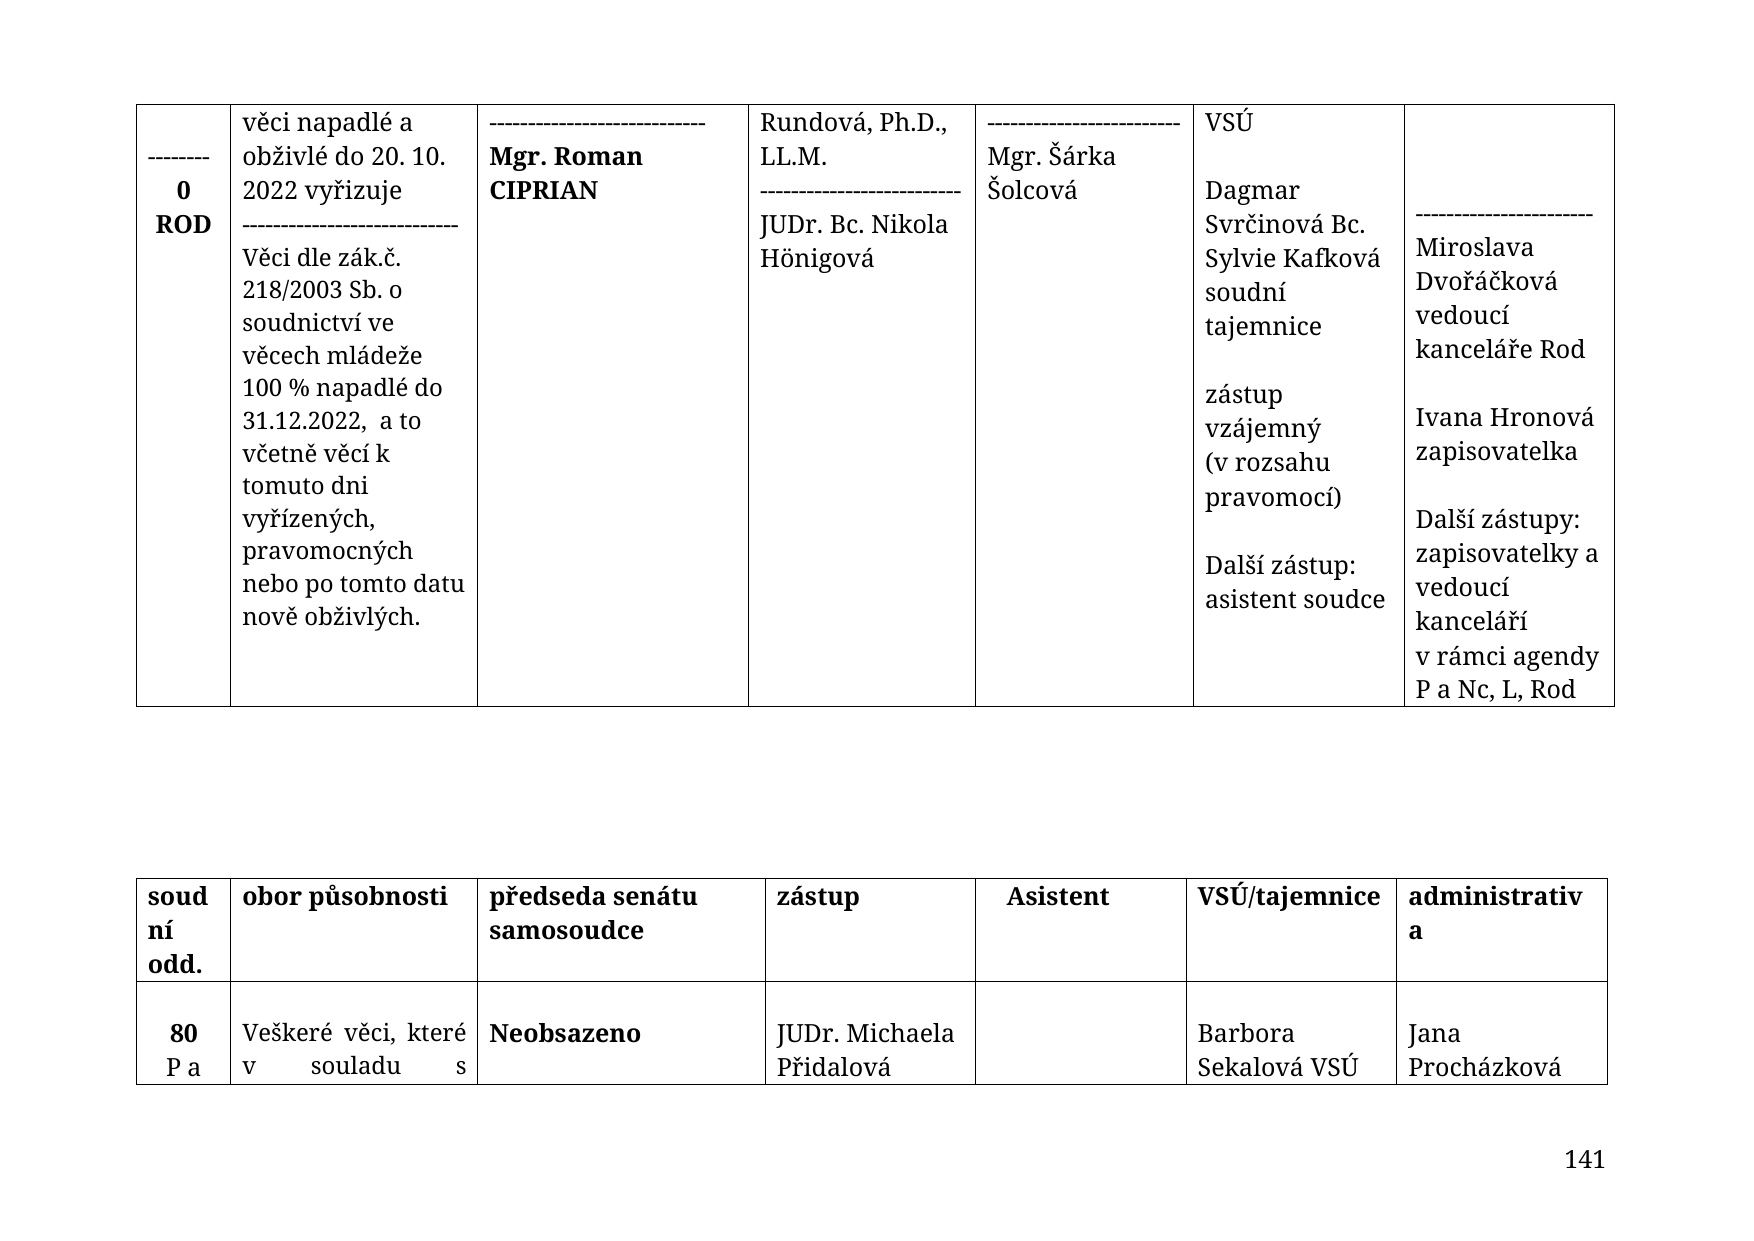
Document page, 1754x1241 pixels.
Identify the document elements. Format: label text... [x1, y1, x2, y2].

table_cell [137, 105, 230, 706]
table_header Asistent [976, 879, 1186, 981]
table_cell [1194, 105, 1404, 706]
table_header zástup [766, 879, 975, 981]
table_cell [766, 982, 975, 1084]
table_header předseda senátu samosoudce [478, 879, 765, 981]
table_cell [231, 982, 477, 1084]
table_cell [231, 105, 477, 706]
table_header obor působnosti [231, 879, 477, 981]
table_header soudní odd. [137, 879, 230, 981]
table_cell [976, 982, 1186, 1084]
table_header administrativa [1397, 879, 1607, 981]
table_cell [1187, 982, 1396, 1084]
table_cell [976, 105, 1193, 706]
table_header VSÚ/tajemnice [1187, 879, 1396, 981]
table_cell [1405, 105, 1614, 706]
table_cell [478, 105, 748, 706]
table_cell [749, 105, 975, 706]
table_cell Neobsazeno [478, 982, 765, 1084]
table_cell 80 P a Nc [137, 982, 230, 1084]
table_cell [1397, 982, 1607, 1084]
